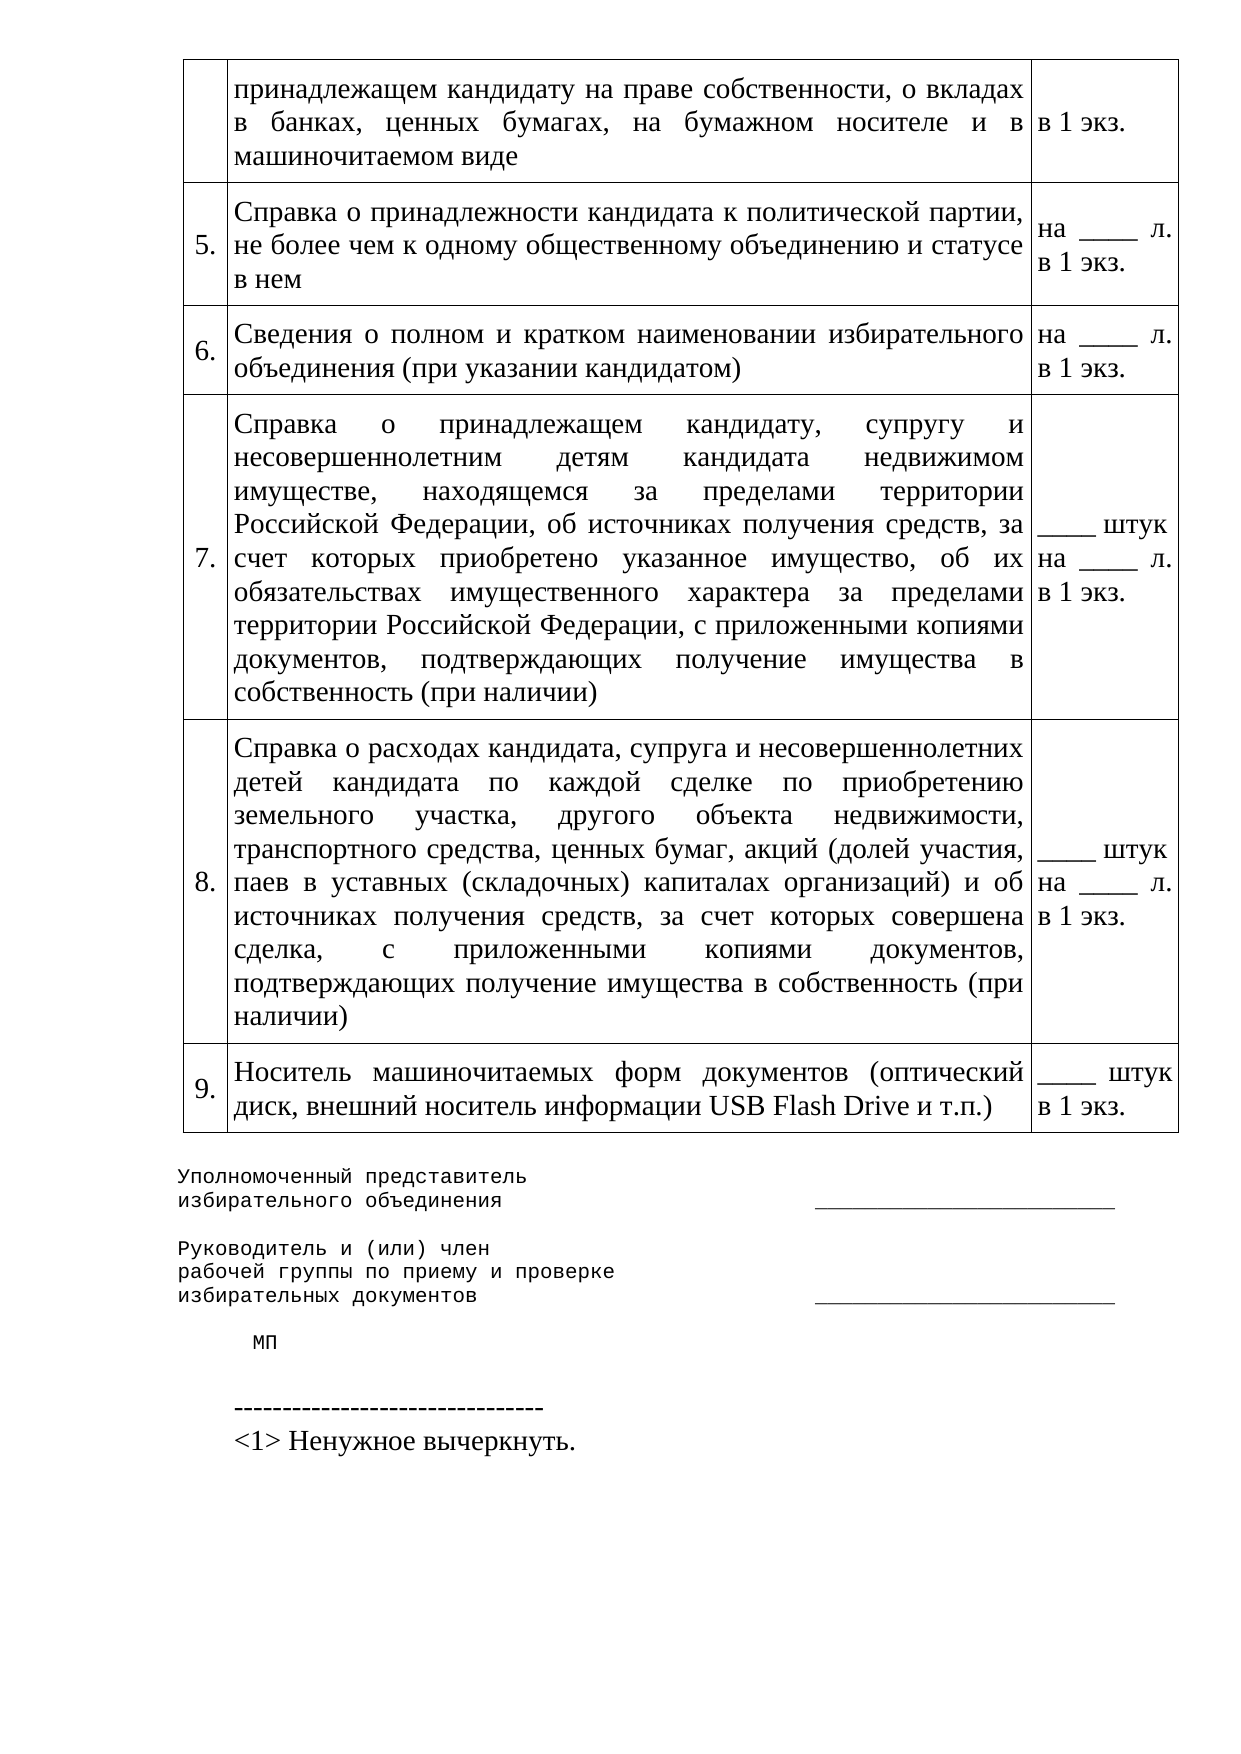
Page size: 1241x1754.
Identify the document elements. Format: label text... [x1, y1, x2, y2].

table_cell Носитель машиночитаемых форм документов (оптический диск, внешний носитель информации USB Flash Drive и т.п.) [228, 1044, 1031, 1132]
text избирательных документов ________________________ [177, 1285, 1152, 1308]
text МП [177, 1332, 1152, 1356]
table_cell ____ штук в 1 экз. [1032, 1044, 1178, 1132]
table_cell Сведения о полном и кратком наименовании избирательного объединения (при указании кандидатом) [228, 306, 1031, 394]
table_cell ____ штук на ____ л. в 1 экз. [1032, 720, 1178, 1043]
text Руководитель и (или) член [177, 1237, 1152, 1261]
text рабочей группы по приему и проверке [177, 1261, 1152, 1285]
text <1> Ненужное вычеркнуть. [177, 1423, 1152, 1456]
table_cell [228, 60, 1031, 182]
table_cell 7. [184, 395, 227, 718]
table_cell ____ штук на ____ л. в 1 экз. [1032, 395, 1178, 718]
text избирательного объединения ________________________ [177, 1190, 1152, 1214]
table_cell 5. [184, 183, 227, 305]
table_cell на ____ л. в 1 экз. [1032, 60, 1178, 182]
table_cell Справка о принадлежности кандидата к политической партии, не более чем к одному общественному объединению и статусе в нем [228, 183, 1031, 305]
table_cell на ____ л. в 1 экз. [1032, 306, 1178, 394]
table_cell на ____ л. в 1 экз. [1032, 183, 1178, 305]
table_cell 9. [184, 1044, 227, 1132]
table_cell 6. [184, 306, 227, 394]
table_cell Справка о расходах кандидата, супруга и несовершеннолетних детей кандидата по каждой сделке по приобретению земельного участка, другого объекта недвижимости, транспортного средства, ценных бумаг, акций (долей участия, паев в уставных (складочных) капиталах организаций) и об источниках получения средств, за счет которых совершена сделка, с приложенными копиями документов, подтверждающих получение имущества в собственность (при наличии) [228, 720, 1031, 1043]
table_cell 4. [184, 60, 227, 182]
text Уполномоченный представитель [177, 1167, 1152, 1190]
text -------------------------------- [177, 1389, 1152, 1423]
table_cell Справка о принадлежащем кандидату, супругу и несовершеннолетним детям кандидата недвижимом имуществе, находящемся за пределами территории Российской Федерации, об источниках получения средств, за счет которых приобретено указанное имущество, об их обязательствах имущественного характера за пределами территории Российской Федерации, с приложенными копиями документов, подтверждающих получение имущества в собственность (при наличии) [228, 395, 1031, 718]
table_cell 8. [184, 720, 227, 1043]
